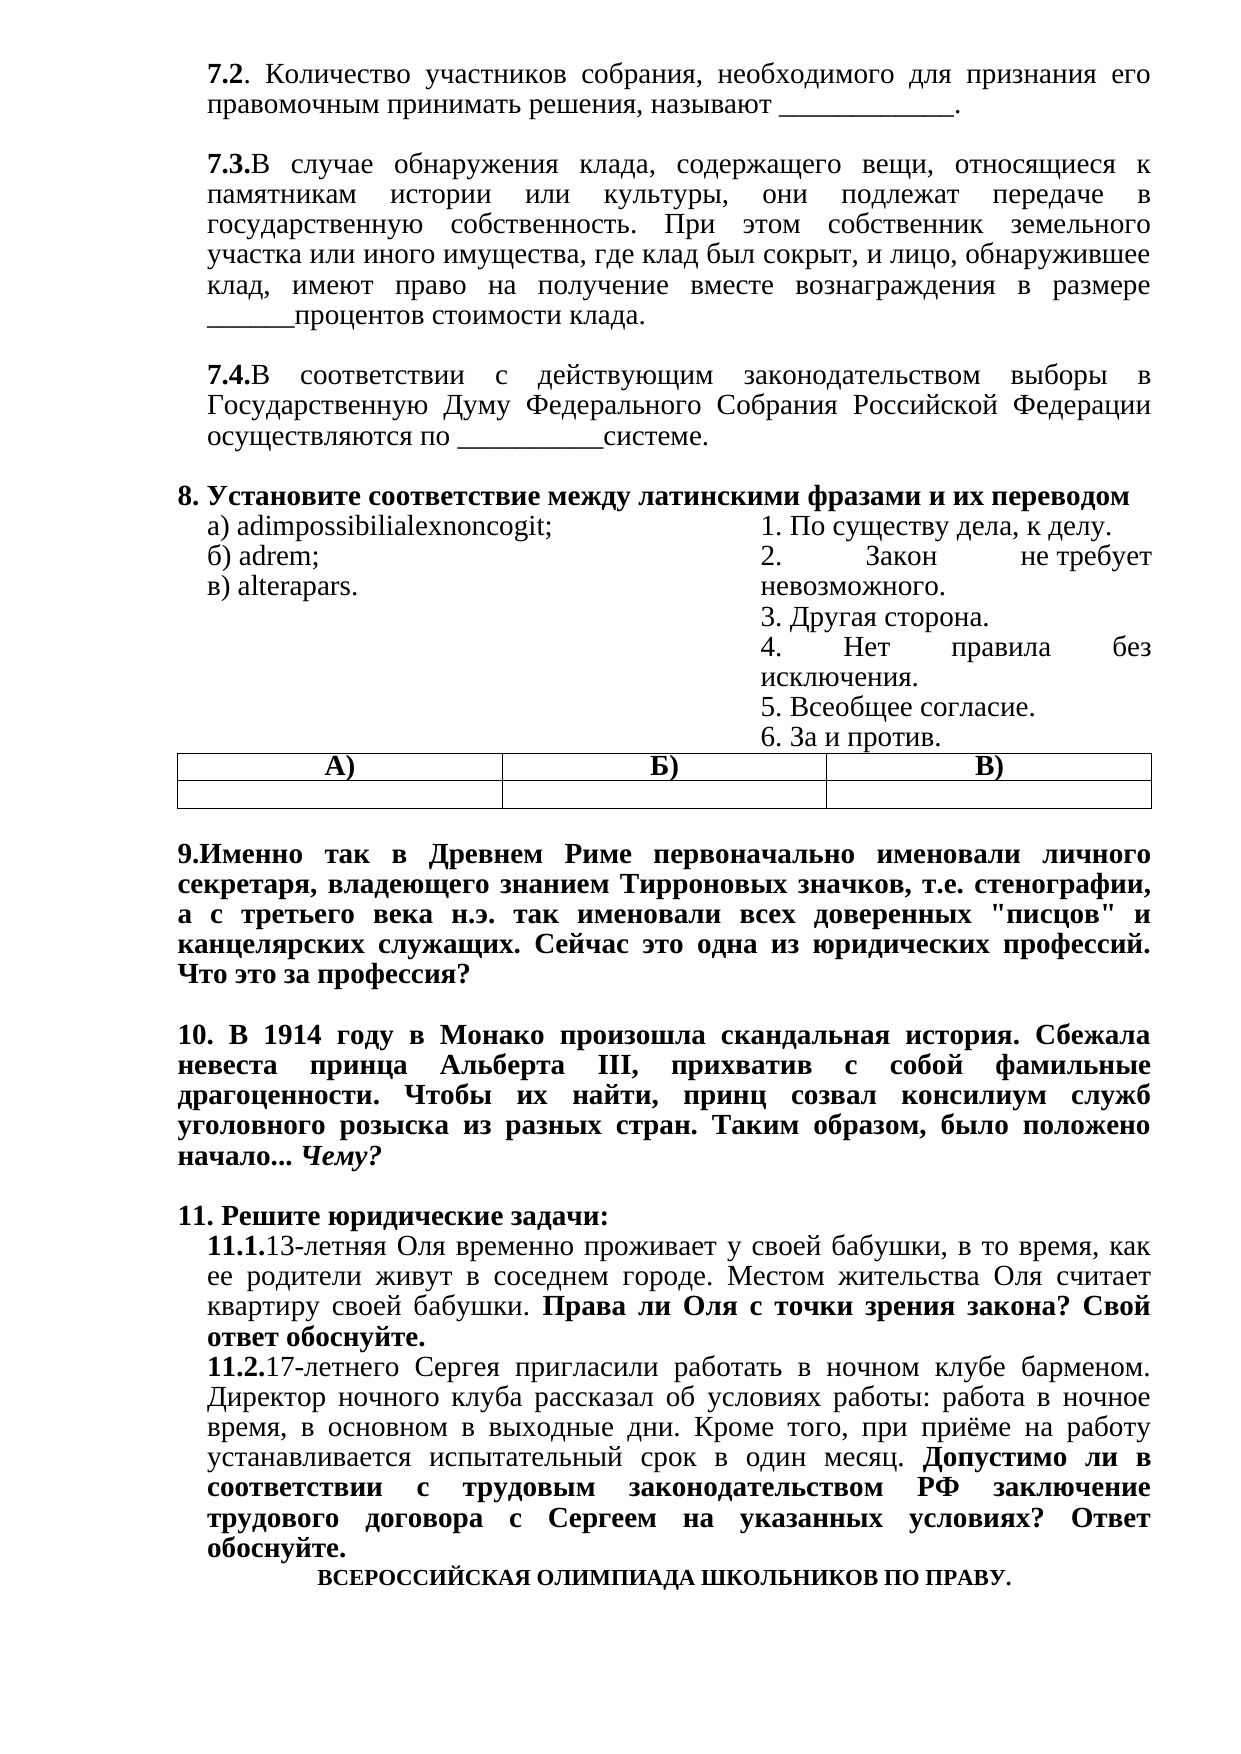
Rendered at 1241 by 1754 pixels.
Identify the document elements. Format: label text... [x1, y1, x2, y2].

text 10. В 1914 году в Монако произошла скандальная история. Сбежала невеста принца Альберта III, прихватив с собой фамильные драгоценности. Чтобы их найти, принц созвал консилиум служб уголовного розыска из разных стран. Таким образом, было положено начало... Чему? [177, 1020, 1152, 1171]
text 6. За и против. [760, 722, 1152, 752]
list 11. Решите юридические задачи: [177, 1201, 1152, 1231]
list 11.1.13-летняя Оля временно проживает у своей бабушки, в то время, как ее родители живут в соседнем городе. Местом жительства Оля считает квартиру своей бабушки. Права ли Оля с точки зрения закона? Свой ответ обоснуйте. [207, 1231, 1152, 1352]
list 7.3.В случае обнаружения клада, содержащего вещи, относящиеся к памятникам истории или культуры, они подлежат передаче в государственную собственность. При этом собственник земельного участка или иного имущества, где клад был сокрыт, и лицо, обнаружившее клад, имеют право на получение вместе вознаграждения в размере ______процентов стоимости клада. [207, 149, 1152, 331]
text 11.2.17-летнего Сергея пригласили работать в ночном клубе барменом. Директор ночного клуба рассказал об условиях работы: работа в ночное время, в основном в выходные дни. Кроме того, при приёме на работу устанавливается испытательный срок в один месяц. Допустимо ли в соответствии с трудовым законодательством РФ заключение трудового договора с Сергеем на указанных условиях? Ответ обоснуйте. [207, 1352, 1152, 1563]
text 9.Именно так в Древнем Риме первоначально именовали личного секретаря, владеющего знанием Тирроновых значков, т.е. стенографии, а с третьего века н.э. так именовали всех доверенных "писцов" и канцелярских служащих. Сейчас это одна из юридических профессий. Что это за профессия? [177, 839, 1152, 990]
text 3. Другая сторона. [760, 602, 1152, 632]
table_cell [178, 781, 502, 808]
text 8. Установите соответствие между латинскими фразами и их переводом [177, 481, 1152, 511]
text в) alterapars. [207, 572, 627, 602]
table_cell [503, 781, 826, 808]
text б) adrem; [207, 542, 627, 572]
list 7.2. Количество участников собрания, необходимого для признания его правомочным принимать решения, называют ____________. [207, 59, 1152, 119]
text ВСЕРОССИЙСКАЯ ОЛИМПИАДА ШКОЛЬНИКОВ ПО ПРАВУ. [177, 1563, 1152, 1590]
text а) adimpossibilialexnoncogit; [207, 511, 627, 542]
list 7.4.В соответствии с действующим законодательством выборы в Государственную Думу Федерального Собрания Российской Федерации осуществляются по __________системе. [207, 361, 1152, 451]
table_header Б) [503, 754, 826, 780]
text 1. По существу дела, к делу. [760, 511, 1152, 542]
table_header В) [827, 754, 1151, 780]
text 4. Нет правила без исключения. [760, 632, 1152, 692]
table_header А) [178, 754, 502, 780]
text 5. Всеобщее согласие. [760, 692, 1152, 722]
text 2. Закон не требует невозможного. [760, 542, 1152, 602]
table_cell [827, 781, 1151, 808]
